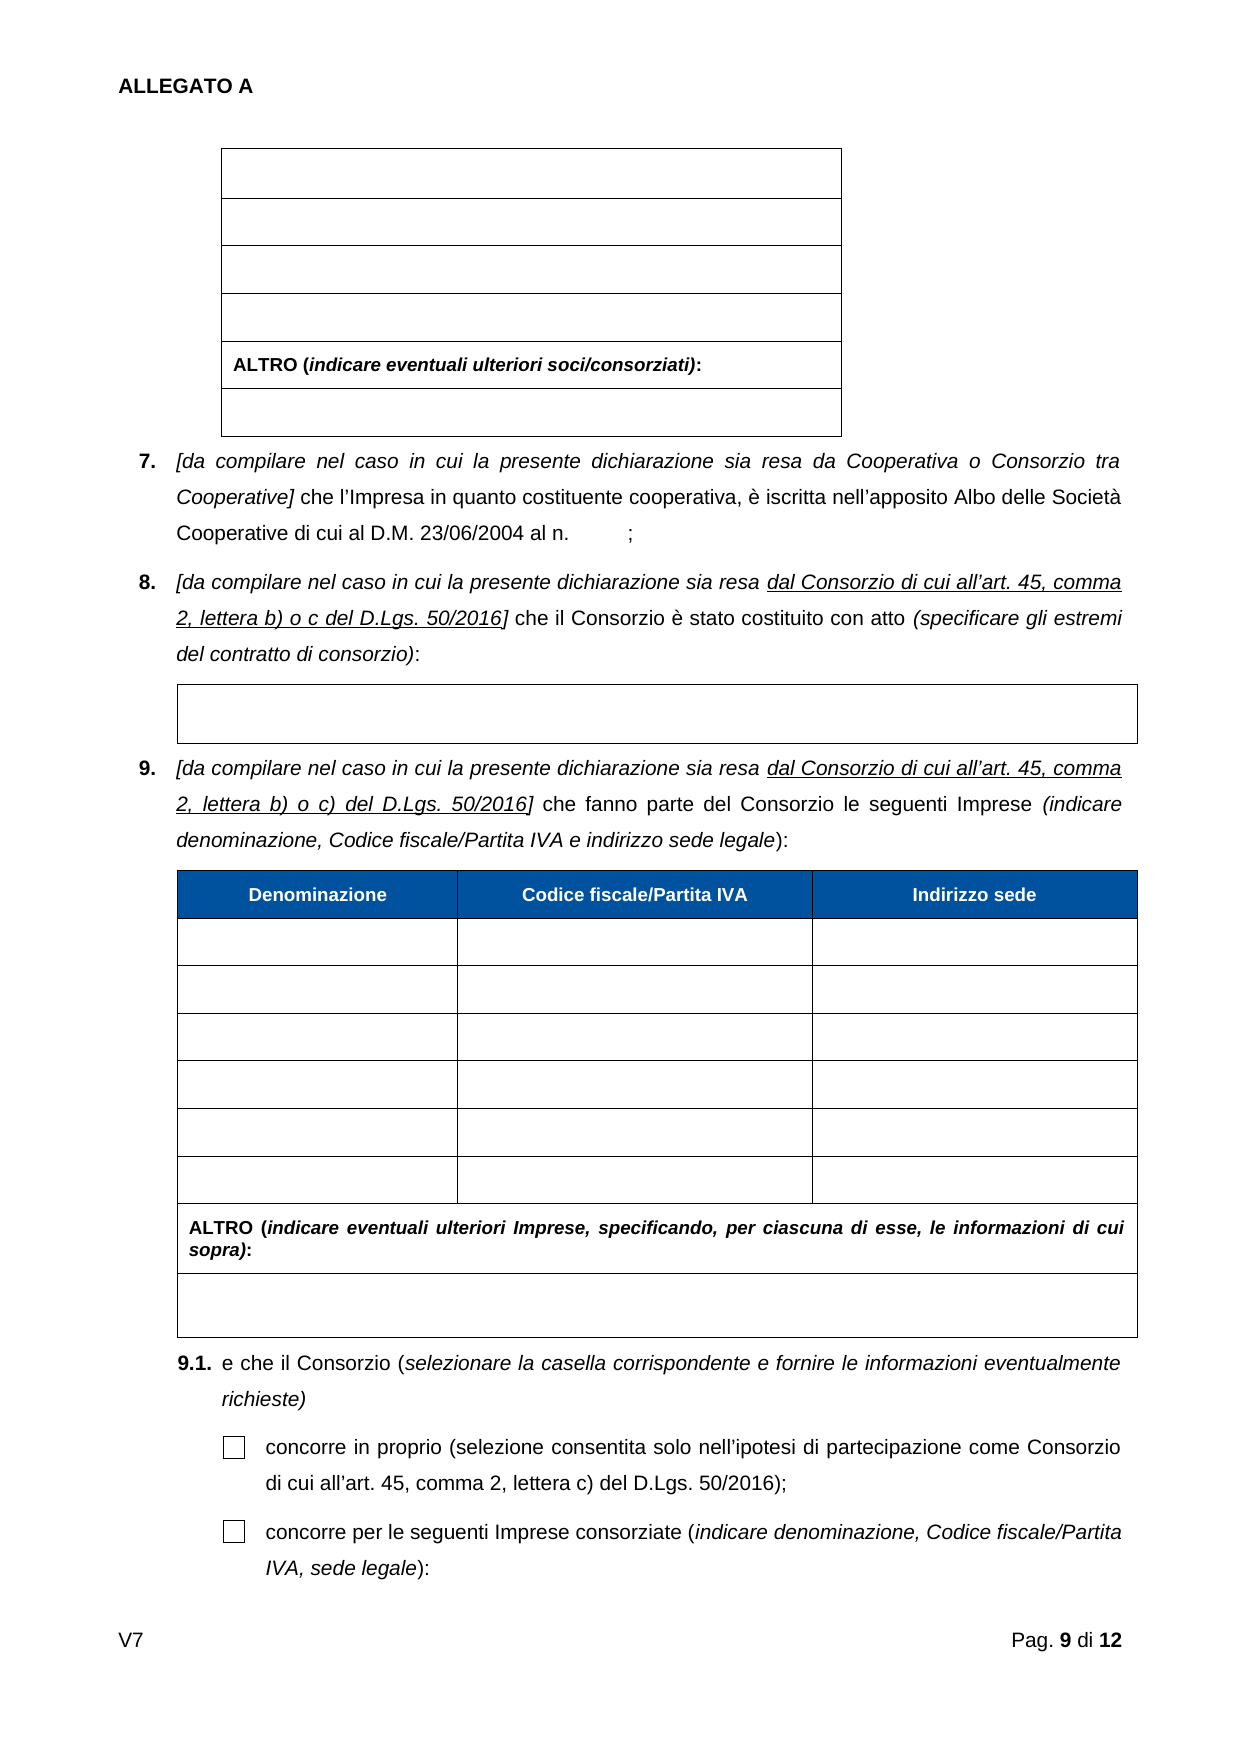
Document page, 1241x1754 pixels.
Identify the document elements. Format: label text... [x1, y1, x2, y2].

table_cell [813, 919, 1137, 965]
list concorre per le seguenti Imprese consorziate (indicare denominazione, Codice fiscale/Partita IVA, sede legale): [222, 1519, 1122, 1579]
list [da compilare nel caso in cui la presente dichiarazione sia resa dal Consorzio di cui all’art. 45, comma 2, lettera b) o c) del D.Lgs. 50/2016] che fanno parte del Consorzio le seguenti Imprese (indicare denominazione, Codice fiscale/Partita IVA e indirizzo sede legale): [139, 756, 1122, 852]
table_cell [813, 1109, 1137, 1156]
table_cell [458, 966, 812, 1013]
table_cell [813, 1061, 1137, 1108]
list [da compilare nel caso in cui la presente dichiarazione sia resa dal Consorzio di cui all’art. 45, comma 2, lettera b) o c del D.Lgs. 50/2016] che il Consorzio è stato costituito con atto (specificare gli estremi del contratto di consorzio): [139, 569, 1122, 665]
table_cell [222, 294, 841, 341]
table_header Codice fiscale/Partita IVA [458, 871, 812, 918]
table_cell [222, 389, 841, 436]
list e che il Consorzio (selezionare la casella corrispondente e fornire le informazioni eventualmente richieste) [177, 1351, 1122, 1411]
table_cell [458, 1014, 812, 1060]
table_cell [458, 1109, 812, 1156]
table_cell [813, 966, 1137, 1013]
table_cell [178, 966, 457, 1013]
list concorre in proprio (selezione consentita solo nell’ipotesi di partecipazione come Consorzio di cui all’art. 45, comma 2, lettera c) del D.Lgs. 50/2016); [222, 1435, 1122, 1495]
table_cell [222, 246, 841, 293]
table_cell [222, 199, 841, 245]
table_cell [458, 1061, 812, 1108]
table_header [178, 685, 1137, 742]
table_cell [813, 1014, 1137, 1060]
table_cell [178, 1109, 457, 1156]
table_cell [178, 1274, 1137, 1337]
table_cell [178, 1014, 457, 1060]
table_cell [178, 1157, 457, 1203]
table_cell [222, 149, 841, 198]
table_cell ALTRO (indicare eventuali ulteriori soci/consorziati): [222, 342, 841, 388]
table_header Indirizzo sede [813, 871, 1137, 918]
table_cell [458, 919, 812, 965]
table_cell [458, 1157, 812, 1203]
table_cell [178, 1061, 457, 1108]
table_header Denominazione [178, 871, 457, 918]
table_cell ALTRO (indicare eventuali ulteriori Imprese, specificando, per ciascuna di esse, le informazioni di cui sopra): [178, 1204, 1137, 1272]
list [da compilare nel caso in cui la presente dichiarazione sia resa da Cooperativa o Consorzio tra Cooperative] che l’Impresa in quanto costituente cooperativa, è iscritta nell’apposito Albo delle Società Cooperative di cui al D.M. 23/06/2004 al n. ; [139, 449, 1122, 545]
table_cell [813, 1157, 1137, 1203]
table_cell [178, 919, 457, 965]
